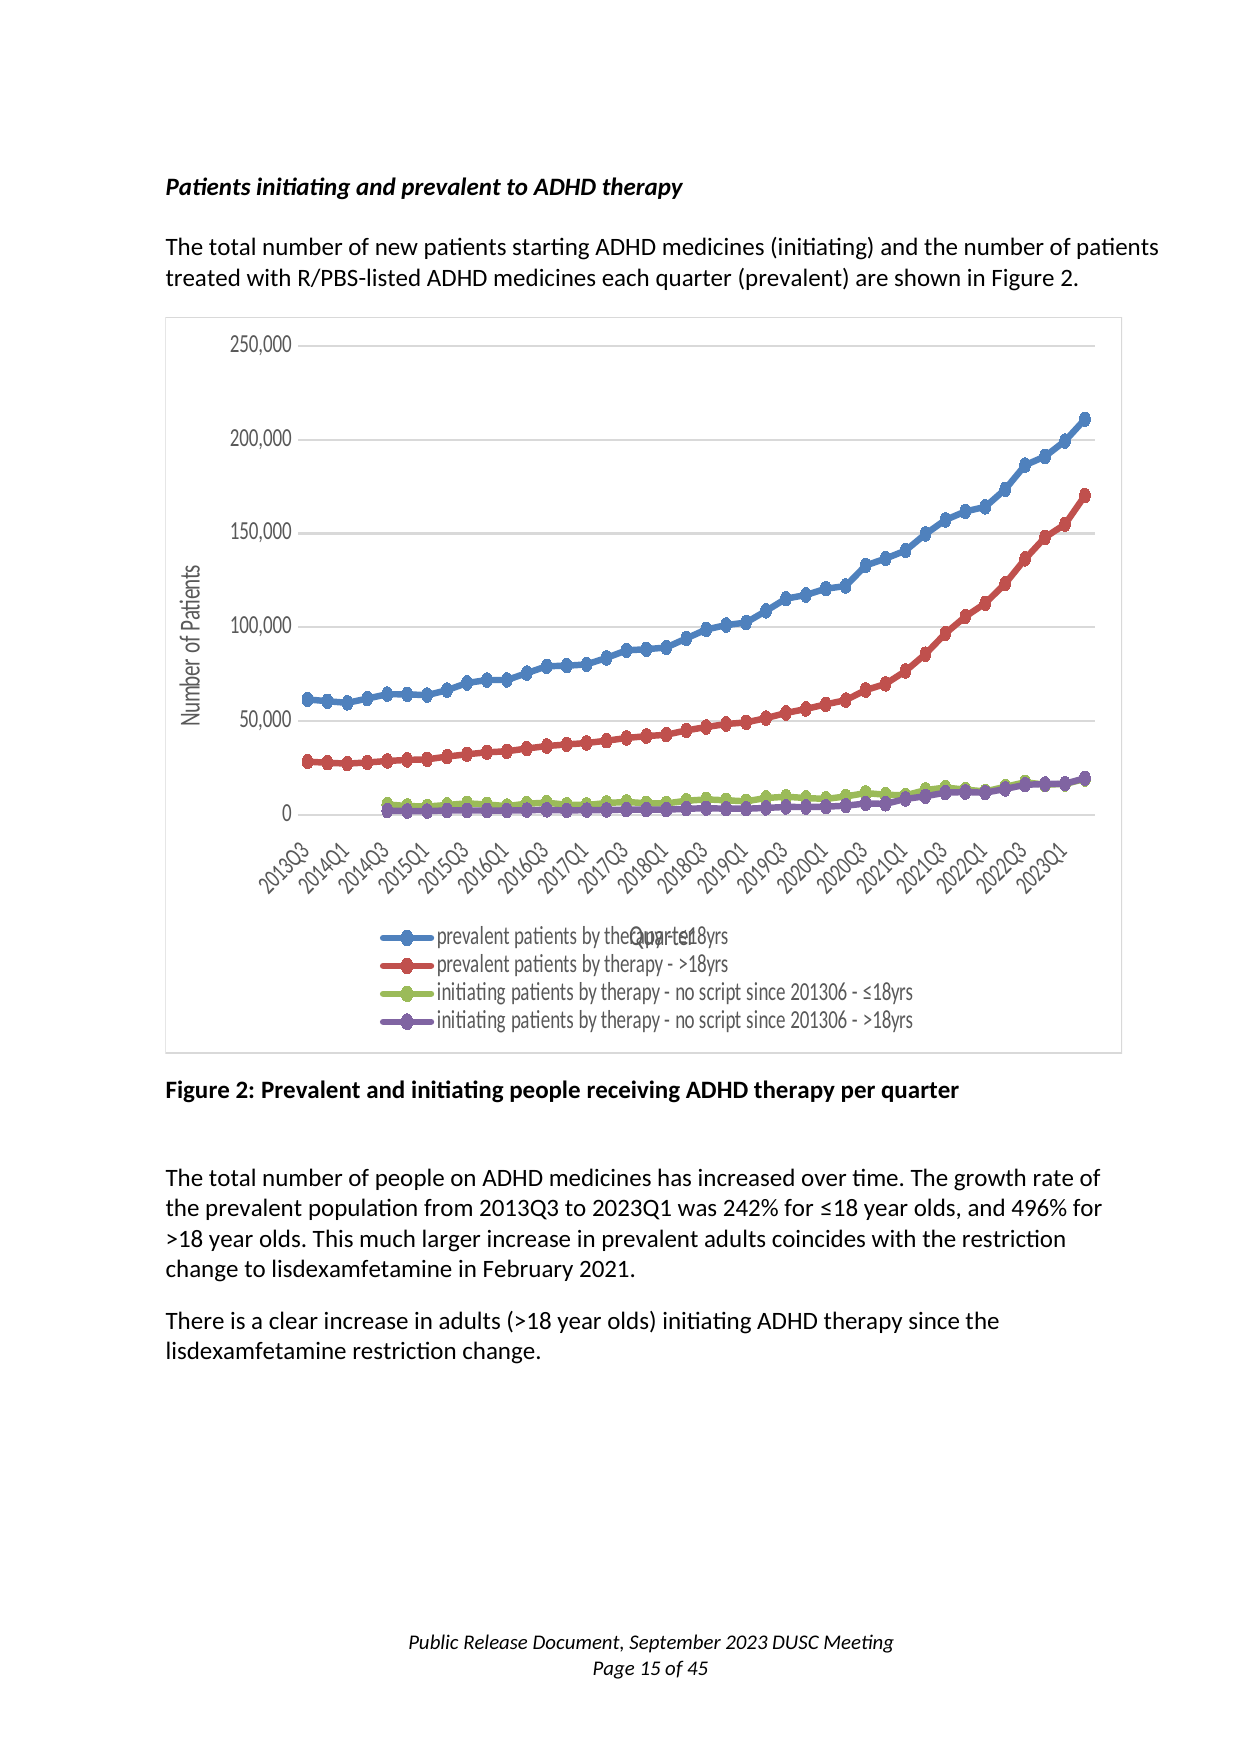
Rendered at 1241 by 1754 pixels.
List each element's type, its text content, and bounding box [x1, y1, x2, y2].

title Figure 2: Prevalent and initiating people receiving ADHD therapy per quarter [165, 1074, 1137, 1104]
text There is a clear increase in adults (>18 year olds) initiating ADHD therapy since the lisdexamfetamine restriction change. [165, 1305, 1137, 1366]
text The total number of people on ADHD medicines has increased over time. The growth rate of the prevalent population from 2013Q3 to 2023Q1 was 242% for ≤18 year olds, and 496% for >18 year olds. This much larger increase in prevalent adults coincides with the restriction change to lisdexamfetamine in February 2021. [165, 1162, 1137, 1284]
text The total number of new patients starting ADHD medicines (initiating) and the number of patients treated with R/PBS-listed ADHD medicines each quarter (prevalent) are shown in Figure 2. [165, 231, 1184, 292]
text Patients initiating and prevalent to ADHD therapy [165, 171, 1137, 202]
